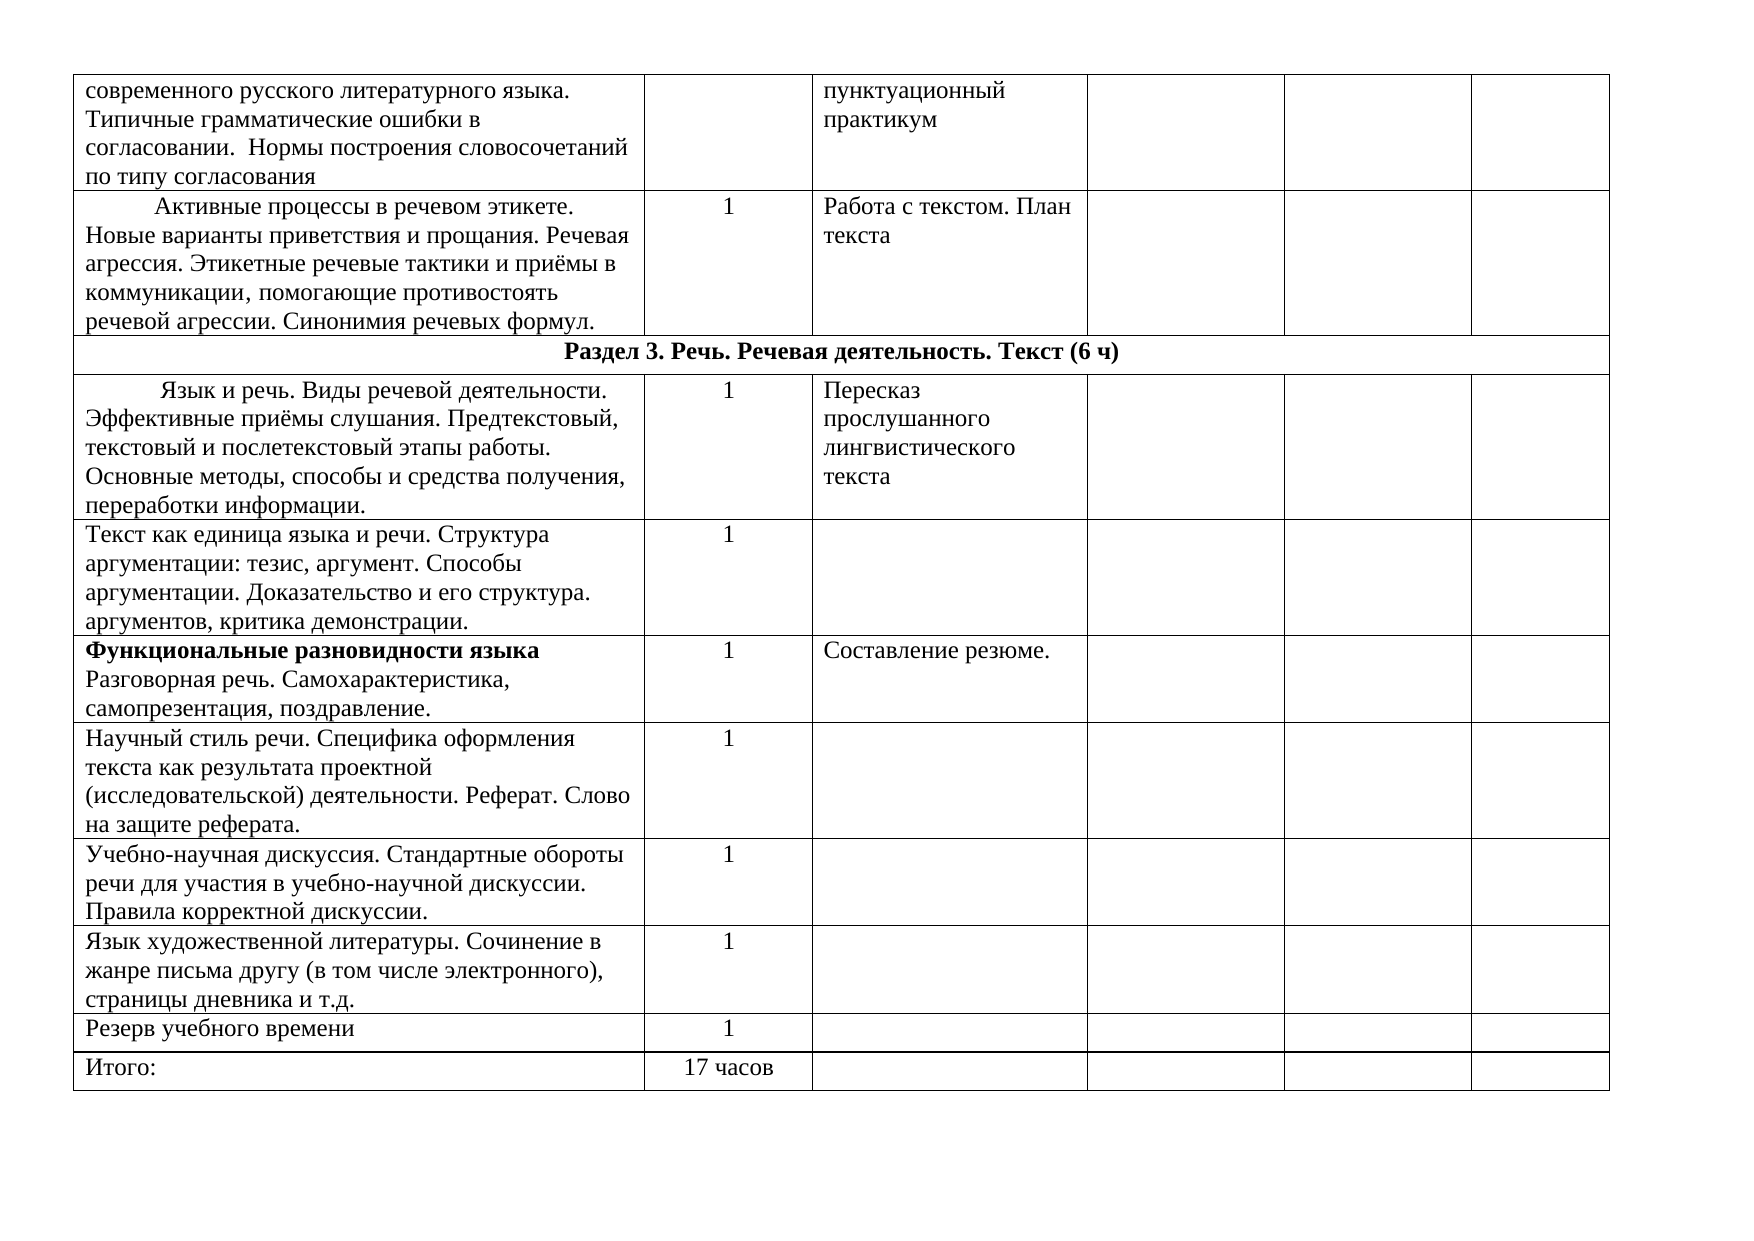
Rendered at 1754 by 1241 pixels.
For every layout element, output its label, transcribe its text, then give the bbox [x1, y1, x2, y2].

table_cell [1472, 375, 1609, 518]
table_cell [1472, 723, 1609, 838]
table_cell 17 часов [645, 1053, 812, 1090]
table_cell [813, 520, 1087, 634]
table_cell Раздел 3. Речь. Речевая деятельность. Текст (6 ч) [74, 336, 1609, 374]
table_cell Учебно-научная дискуссия. Стандартные обороты речи для участия в учебно-научной дискуссии. Правила корректной дискуссии. [74, 839, 644, 925]
table_cell [1472, 1014, 1609, 1051]
table_cell [1285, 926, 1471, 1012]
table_cell [1088, 520, 1284, 634]
table_cell [1472, 839, 1609, 925]
table_cell [1088, 723, 1284, 838]
table_cell Активные процессы в речевом этикете. Новые варианты приветствия и прощания. Речевая агрессия. Этикетные речевые тактики и приёмы в коммуникации‚ помогающие противостоять речевой агрессии. Синонимия речевых формул. [74, 191, 644, 335]
table_cell [1472, 1053, 1609, 1090]
table_cell 1 [645, 375, 812, 518]
table_cell [813, 1053, 1087, 1090]
table_cell Пересказ прослушанного лингвистического текста [813, 375, 1087, 518]
table_cell [813, 926, 1087, 1012]
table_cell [74, 75, 644, 190]
table_cell 1 [645, 191, 812, 335]
table_cell Язык и речь. Виды речевой деятельности. Эффективные приёмы слушания. Предтекстовый, текстовый и послетекстовый этапы работы. Основные методы, способы и средства получения, переработки информации. [74, 375, 644, 518]
table_cell 1 [645, 75, 812, 190]
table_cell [813, 75, 1087, 190]
table_cell [1285, 375, 1471, 518]
table_cell Научный стиль речи. Специфика оформления текста как результата проектной (исследовательской) деятельности. Реферат. Слово на защите реферата. [74, 723, 644, 838]
table_cell [1472, 191, 1609, 335]
table_cell 1 [645, 520, 812, 634]
table_cell [1088, 926, 1284, 1012]
table_cell [1088, 191, 1284, 335]
table_cell Резерв учебного времени [74, 1014, 644, 1051]
table_cell [1472, 636, 1609, 722]
table_cell [1285, 636, 1471, 722]
table_cell 1 [645, 1014, 812, 1051]
table_cell 1 [645, 926, 812, 1012]
table_cell Функциональные разновидности языка Разговорная речь. Самохарактеристика, самопрезентация, поздравление. [74, 636, 644, 722]
table_cell [1285, 1053, 1471, 1090]
table_cell [1088, 75, 1284, 190]
table_cell 1 [645, 636, 812, 722]
table_cell [1088, 636, 1284, 722]
table_cell [813, 1014, 1087, 1051]
table_cell [1285, 1014, 1471, 1051]
table_cell [1472, 520, 1609, 634]
table_cell Работа с текстом. План текста [813, 191, 1087, 335]
table_cell 1 [645, 723, 812, 838]
table_cell [1285, 191, 1471, 335]
table_cell [1472, 75, 1609, 190]
table_cell [1088, 1014, 1284, 1051]
table_cell [813, 839, 1087, 925]
table_cell [1088, 375, 1284, 518]
table_cell Язык художественной литературы. Сочинение в жанре письма другу (в том числе электронного), страницы дневника и т.д. [74, 926, 644, 1012]
table_cell Текст как единица языка и речи. Структура аргументации: тезис, аргумент. Способы аргументации. Доказательство и его структура. аргументов, критика демонстрации. [74, 520, 644, 634]
table_cell [1088, 1053, 1284, 1090]
table_cell [1285, 723, 1471, 838]
table_cell Составление резюме. [813, 636, 1087, 722]
table_cell [1088, 839, 1284, 925]
table_cell 1 [645, 839, 812, 925]
table_cell [1285, 839, 1471, 925]
table_cell Итого: [74, 1053, 644, 1090]
table_cell [1472, 926, 1609, 1012]
table_cell [813, 723, 1087, 838]
table_cell [1285, 75, 1471, 190]
table_cell [1285, 520, 1471, 634]
